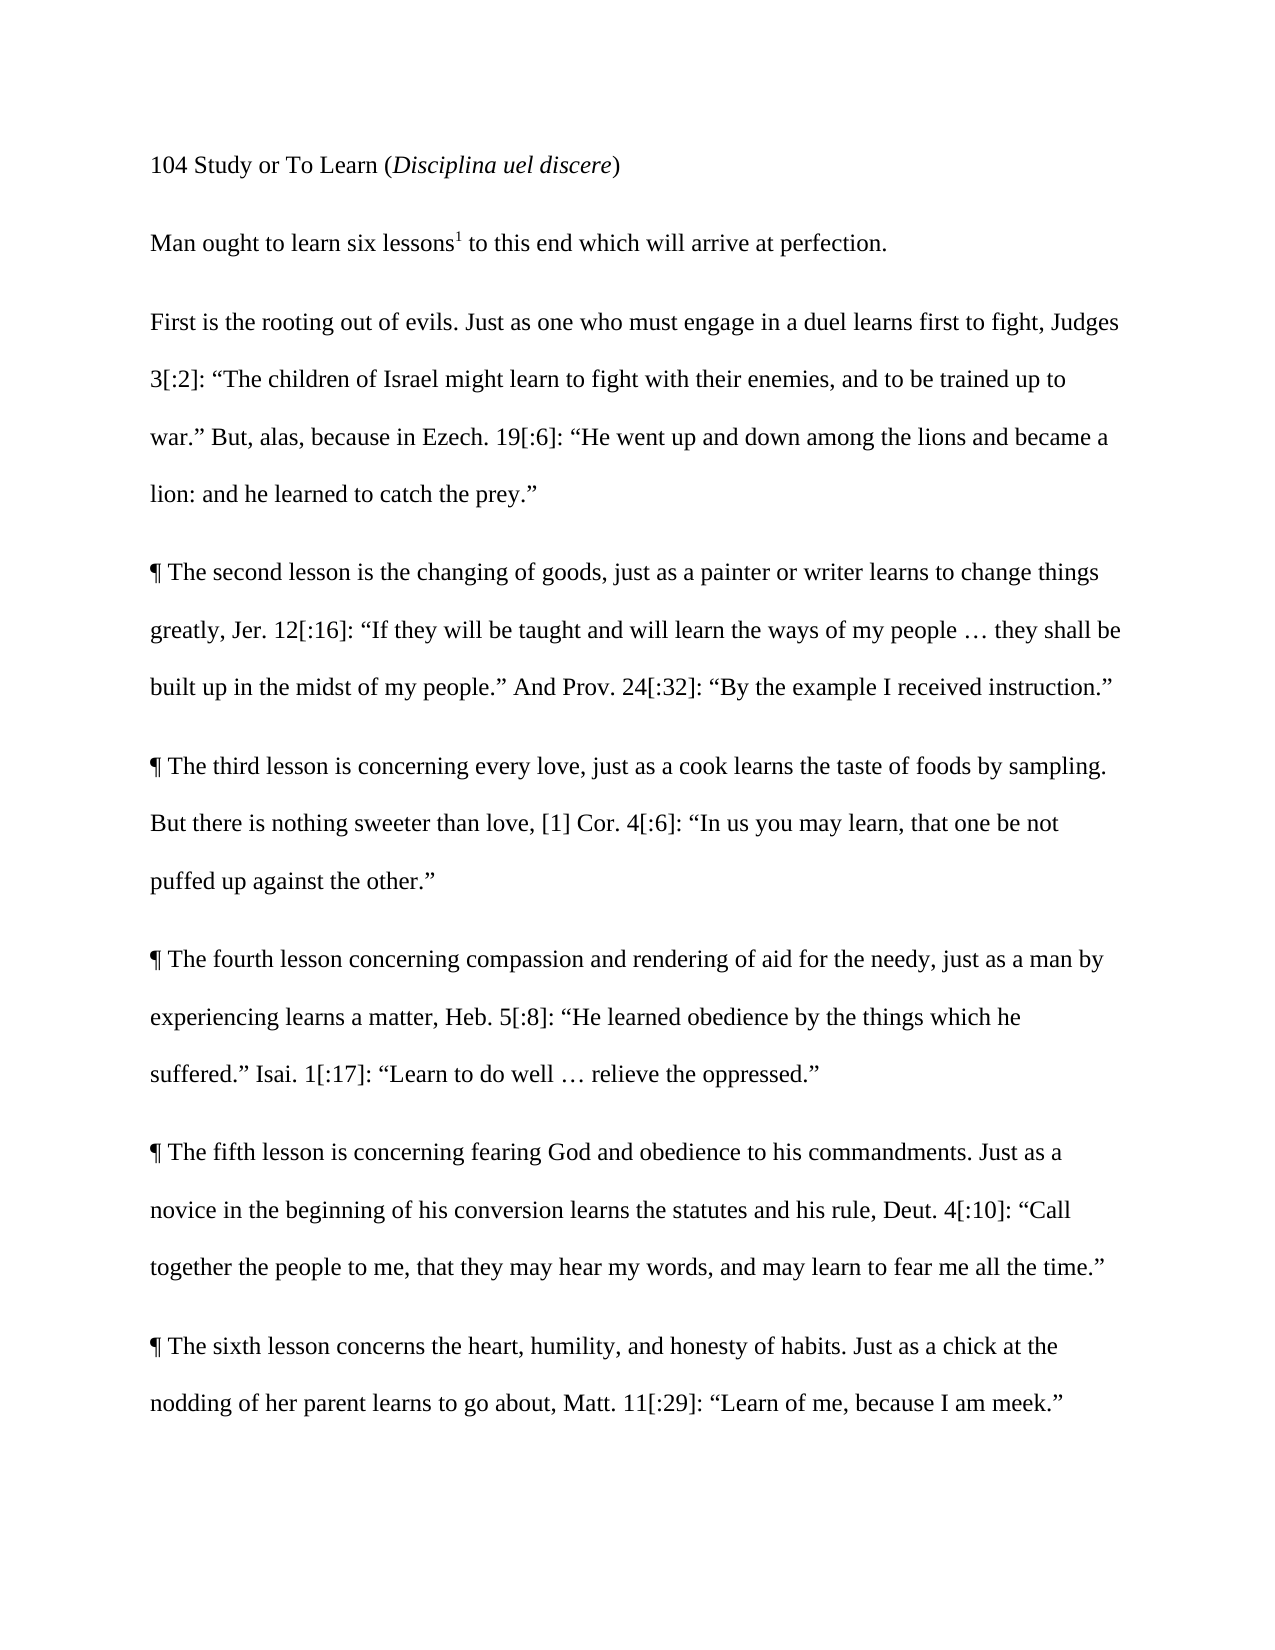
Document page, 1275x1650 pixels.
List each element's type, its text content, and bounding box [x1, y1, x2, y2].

text ¶ The fourth lesson concerning compassion and rendering of aid for the needy, just as a man by experiencing learns a matter, Heb. 5[:8]: “He learned obedience by the things which he suffered.” Isai. 1[:17]: “Learn to do well … relieve the oppressed.” [150, 944, 1125, 1088]
text 104 Study or To Learn (Disciplina uel discere) [150, 150, 1125, 179]
text ¶ The sixth lesson concerns the heart, humility, and honesty of habits. Just as a chick at the nodding of her parent learns to go about, Matt. 11[:29]: “Learn of me, because I am meek.” [150, 1331, 1125, 1417]
text ¶ The second lesson is the changing of goods, just as a painter or writer learns to change things greatly, Jer. 12[:16]: “If they will be taught and will learn the ways of my people … they shall be built up in the midst of my people.” And Prov. 24[:32]: “By the example I received instruction.” [150, 557, 1125, 701]
text ¶ The third lesson is concerning every love, just as a cook learns the taste of foods by sampling. But there is nothing sweeter than love, [1] Cor. 4[:6]: “In us you may learn, that one be not puffed up against the other.” [150, 751, 1125, 894]
text First is the rooting out of evils. Just as one who must engage in a duel learns first to fight, Judges 3[:2]: “The children of Israel might learn to fight with their enemies, and to be trained up to war.” But, alas, because in Ezech. 19[:6]: “He went up and down among the lions and became a lion: and he learned to catch the prey.” [150, 307, 1125, 508]
text Man ought to learn six lessons to this end which will arrive at perfection. [150, 228, 1125, 257]
text ¶ The fifth lesson is concerning fearing God and obedience to his commandments. Just as a novice in the beginning of his conversion learns the statutes and his rule, Deut. 4[:10]: “Call together the people to me, that they may hear my words, and may learn to fear me all the time.” [150, 1137, 1125, 1281]
